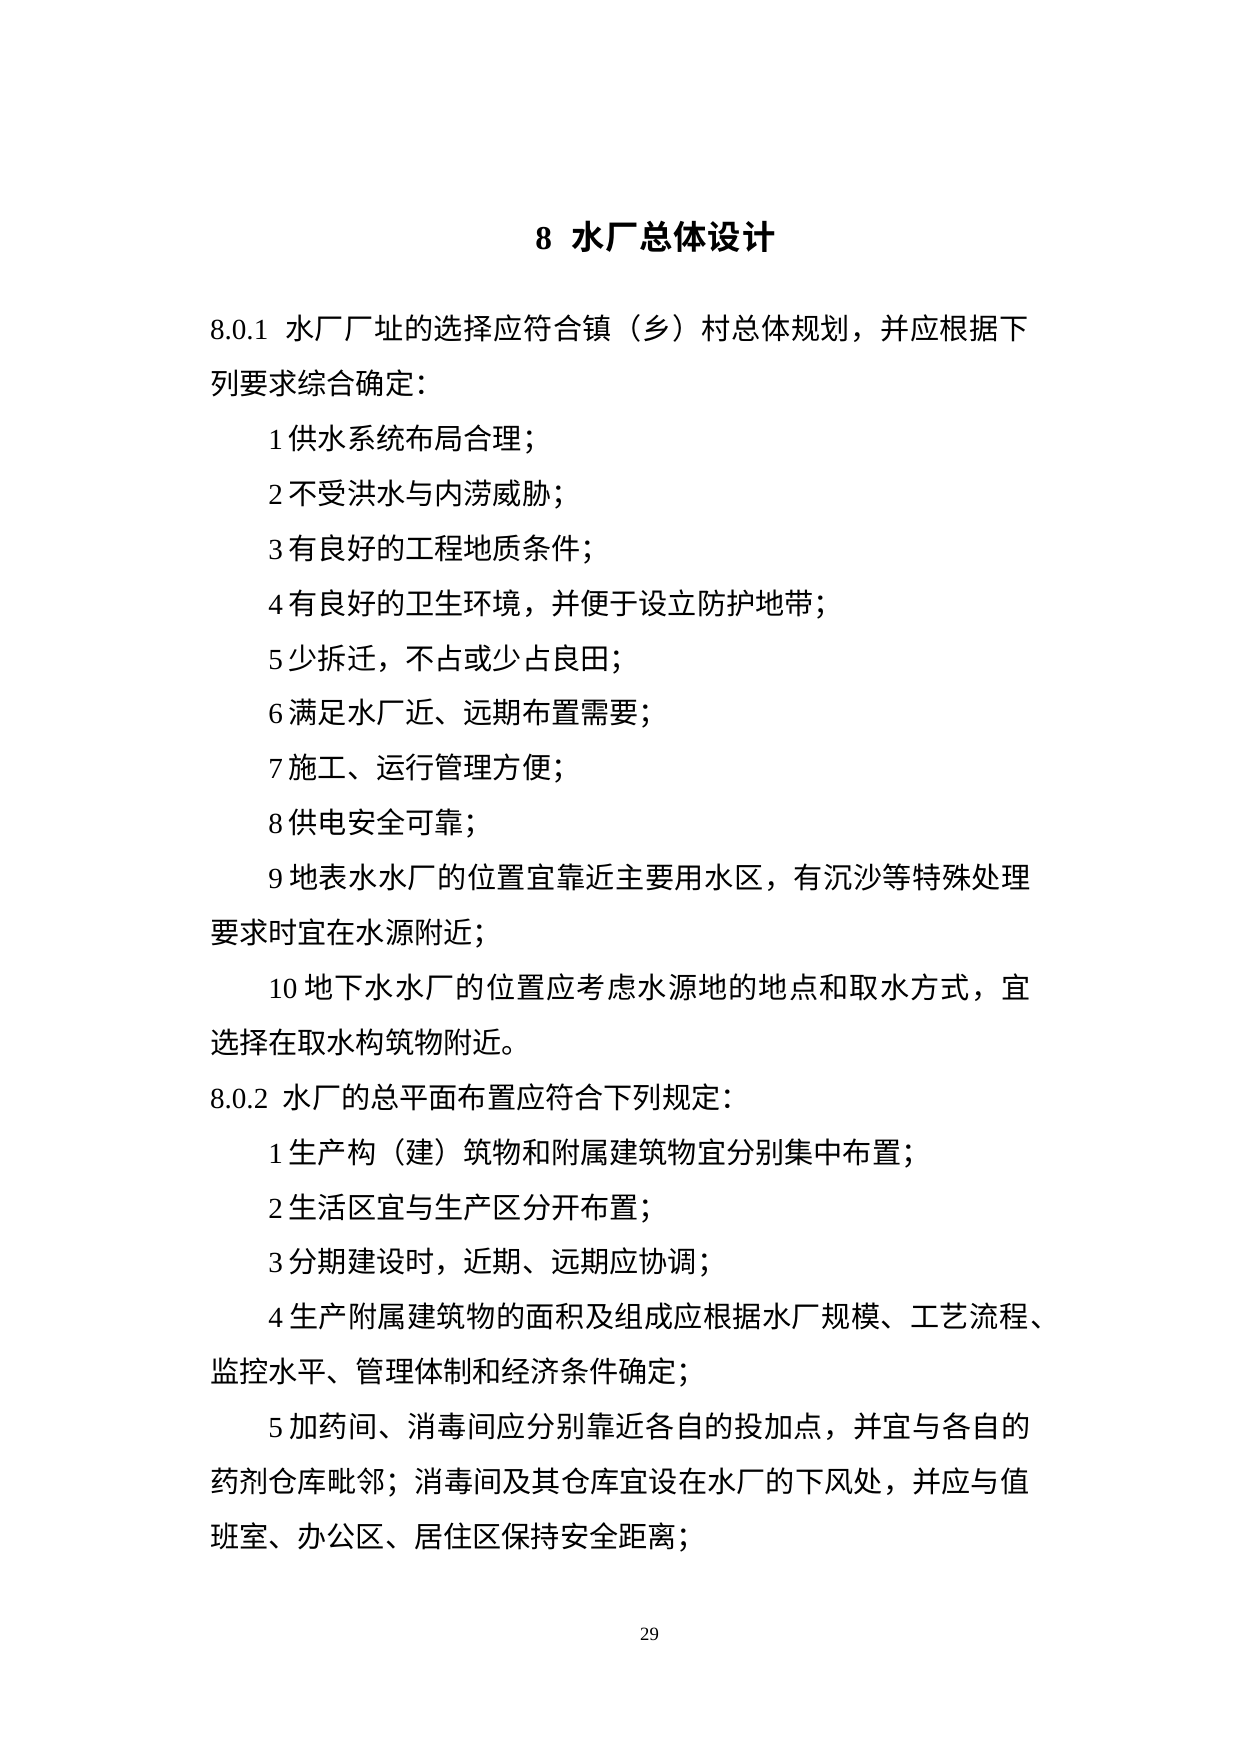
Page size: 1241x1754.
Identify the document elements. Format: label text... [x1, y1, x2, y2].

text 4有良好的卫生环境，并便于设立防护地带； [210, 580, 1031, 623]
text 5加药间、消毒间应分别靠近各自的投加点，并宜与各自的药剂仓库毗邻；消毒间及其仓库宜设在水厂的下风处，并应与值班室、办公区、居住区保持安全距离； [210, 1404, 1031, 1556]
text 2生活区宜与生产区分开布置； [210, 1184, 1031, 1226]
text 1供水系统布局合理； [210, 416, 1031, 458]
text 8供电安全可靠； [210, 800, 1031, 842]
text 1生产构（建）筑物和附属建筑物宜分别集中布置； [210, 1129, 1031, 1172]
text 2不受洪水与内涝威胁； [210, 471, 1031, 513]
subtitle 8 水厂总体设计 [210, 211, 1031, 259]
text 4生产附属建筑物的面积及组成应根据水厂规模、工艺流程、监控水平、管理体制和经济条件确定； [210, 1294, 1031, 1391]
text 5少拆迁，不占或少占良田； [210, 635, 1031, 677]
text 9地表水水厂的位置宜靠近主要用水区，有沉沙等特殊处理要求时宜在水源附近； [210, 855, 1031, 952]
text 7施工、运行管理方便； [210, 745, 1031, 787]
text 10地下水水厂的位置应考虑水源地的地点和取水方式，宜选择在取水构筑物附近。 [210, 964, 1031, 1062]
text 6满足水厂近、远期布置需要； [210, 690, 1031, 732]
text 3分期建设时，近期、远期应协调； [210, 1239, 1031, 1281]
text 3有良好的工程地质条件； [210, 525, 1031, 568]
text 8.0.2 水厂的总平面布置应符合下列规定： [210, 1074, 1031, 1117]
text 8.0.1 水厂厂址的选择应符合镇（乡）村总体规划，并应根据下列要求综合确定： [210, 306, 1031, 403]
